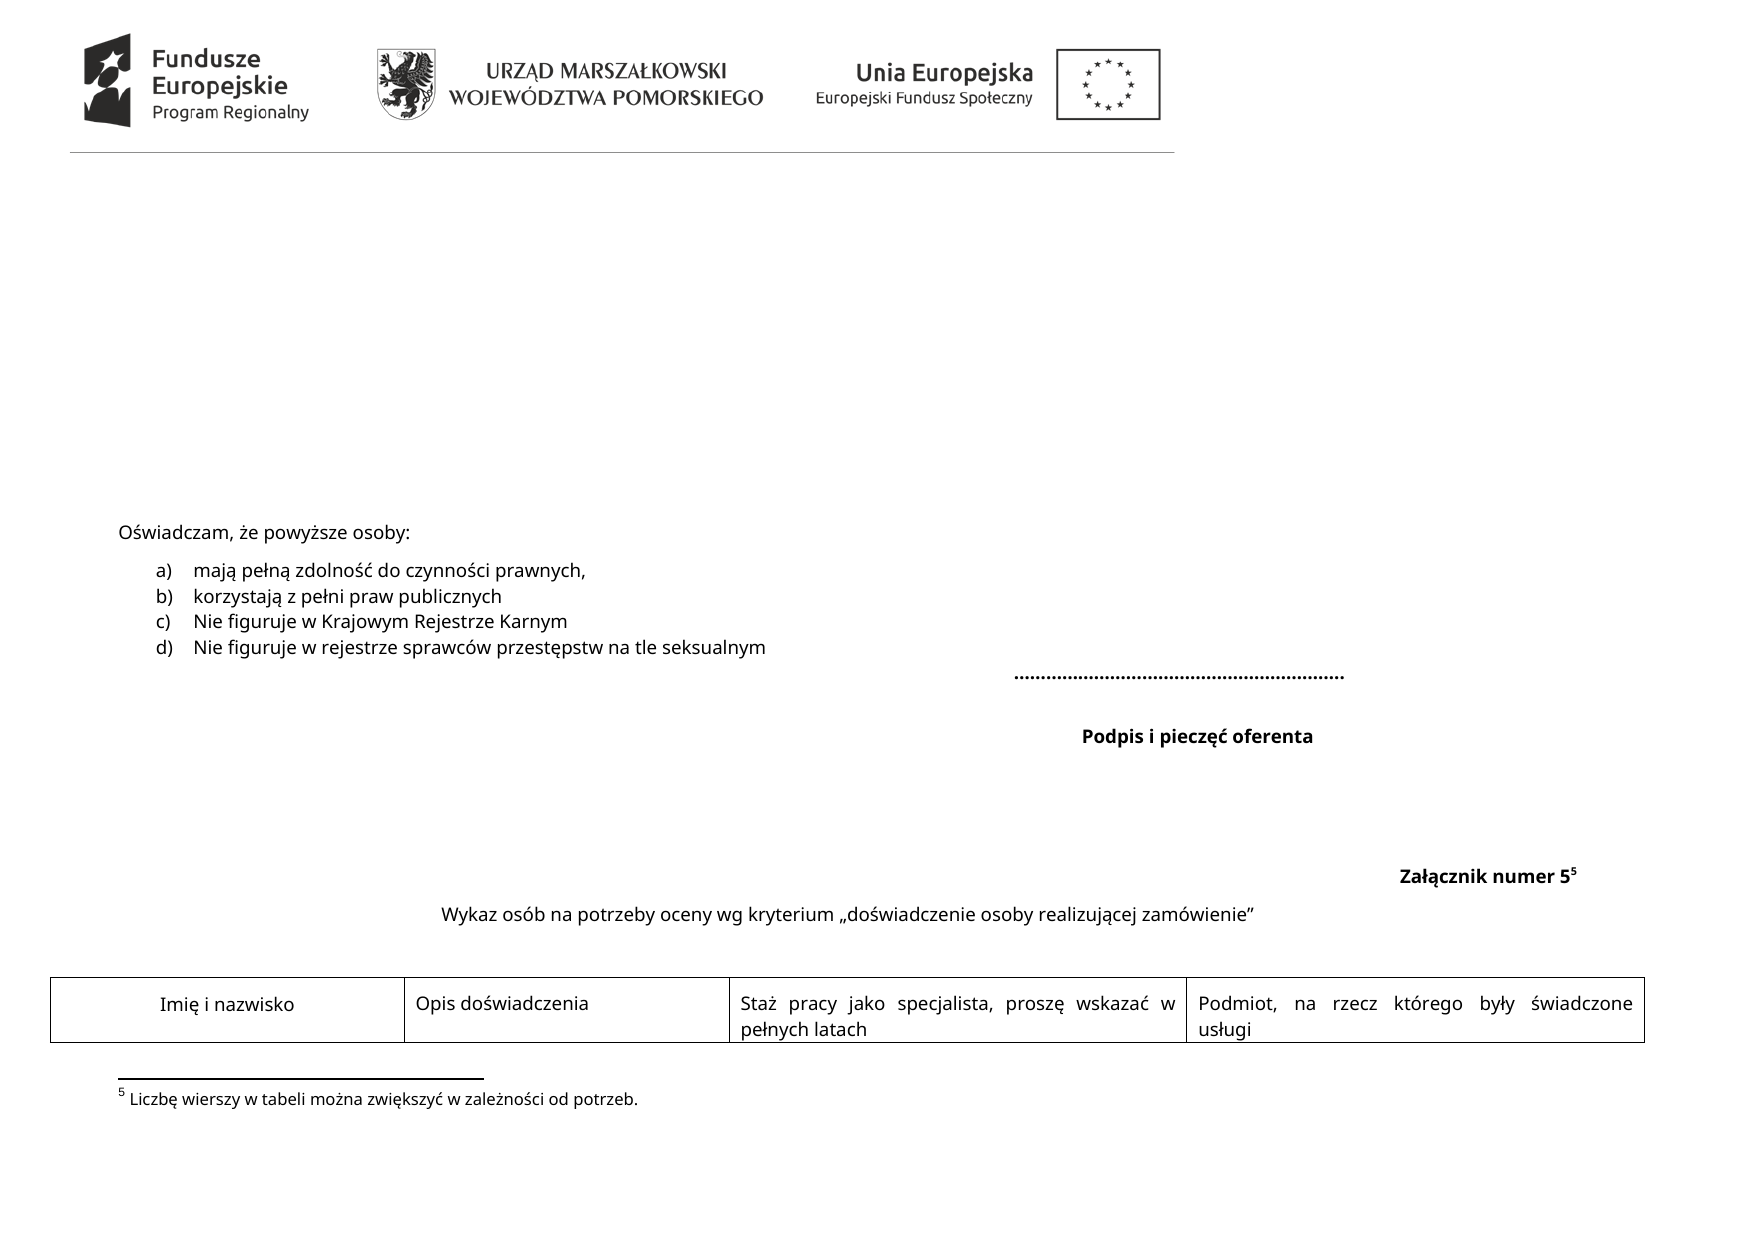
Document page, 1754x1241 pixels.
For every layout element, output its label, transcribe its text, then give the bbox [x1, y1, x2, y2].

text Podpis i pieczęć oferenta [118, 698, 1577, 748]
list Nie figuruje w Krajowym Rejestrze Karnym [156, 608, 1577, 634]
list Nie figuruje w rejestrze sprawców przestępstw na tle seksualnym [156, 634, 1577, 659]
text Wykaz osób na potrzeby oceny wg kryterium „doświadczenie osoby realizującej zamówienie” [118, 901, 1577, 927]
table_header Staż pracy jako specjalista, proszę wskazać w pełnych latach [730, 978, 1186, 1042]
table_header Imię i nazwisko [51, 978, 404, 1042]
list mają pełną zdolność do czynności prawnych, [156, 557, 1577, 583]
list korzystają z pełni praw publicznych [156, 583, 1577, 608]
table_header Opis doświadczenia [405, 978, 729, 1042]
text …………………………………………………….. [708, 659, 1577, 685]
text Oświadczam, że powyższe osoby: [118, 519, 1577, 545]
text Załącznik numer 5 [118, 761, 1577, 889]
picture [69, 33, 1175, 153]
table_header Podmiot, na rzecz którego były świadczone usługi [1187, 978, 1644, 1042]
